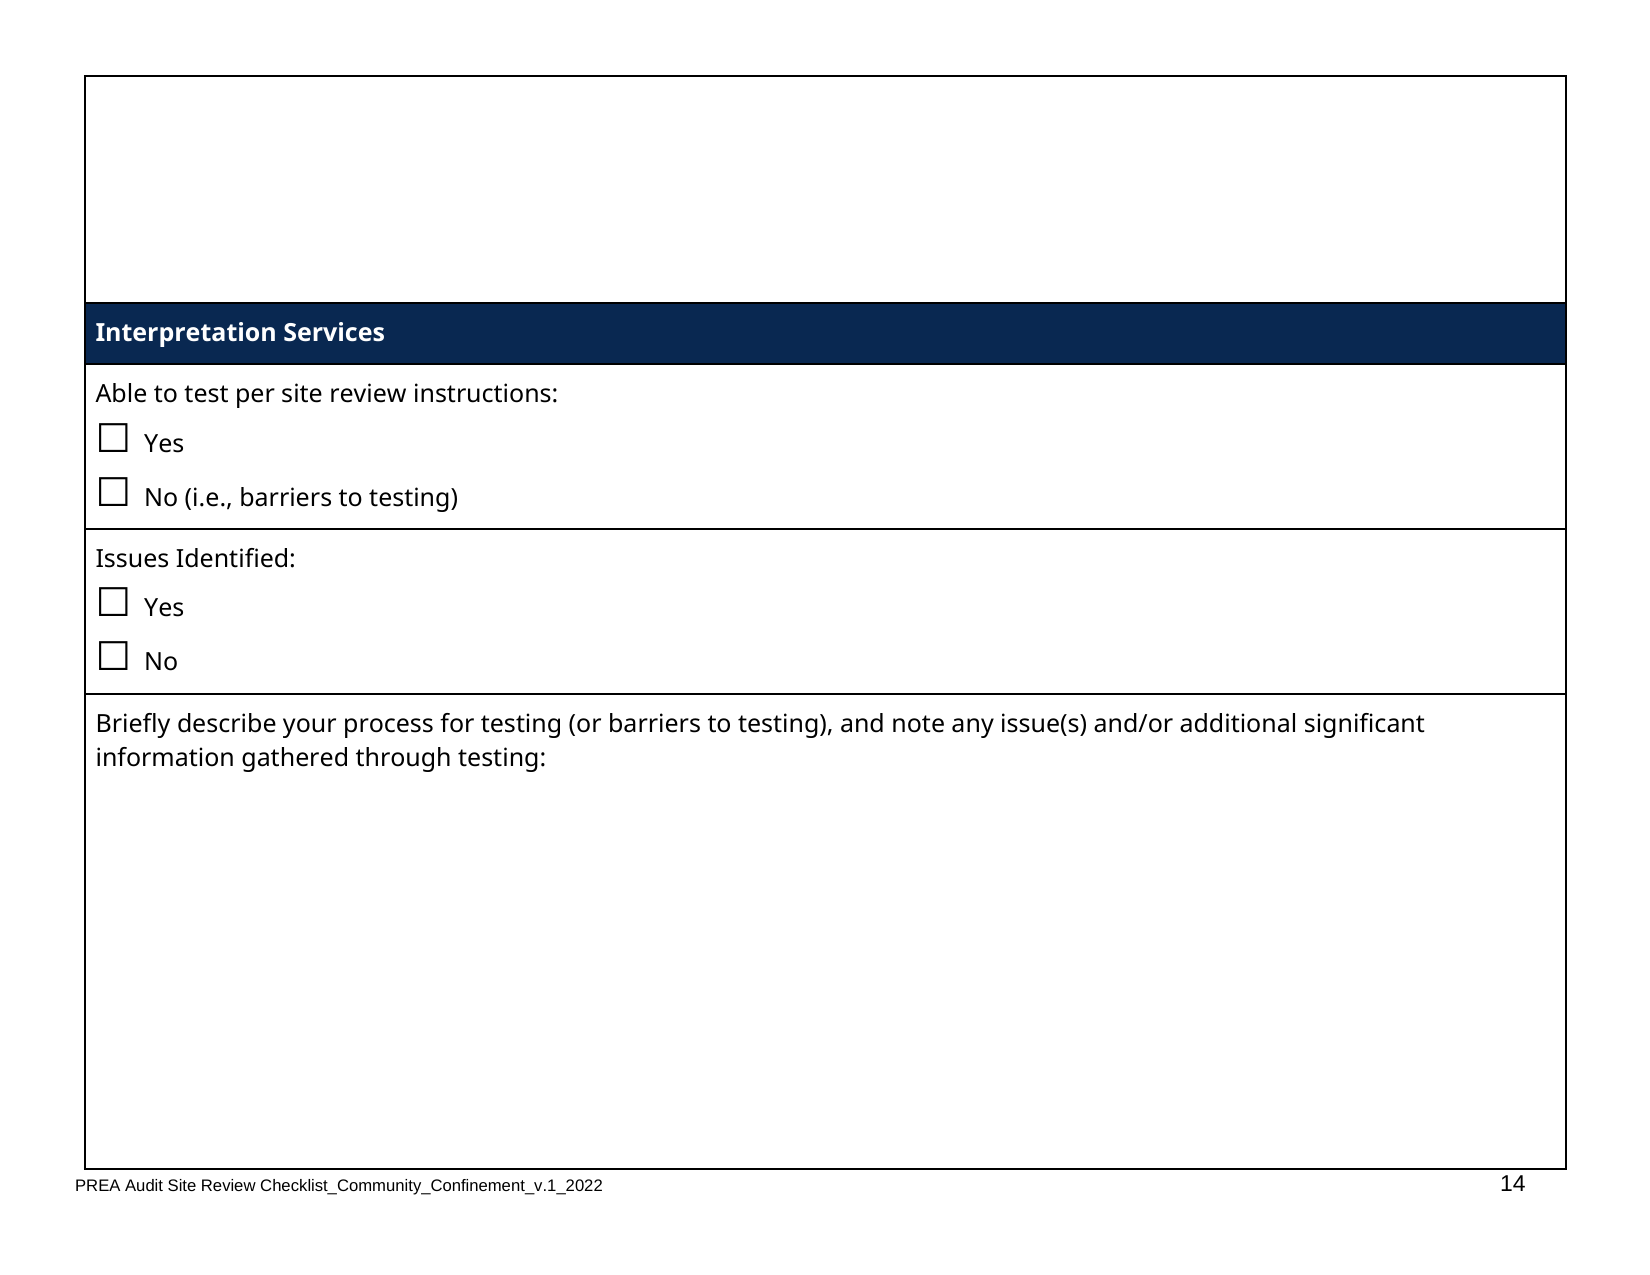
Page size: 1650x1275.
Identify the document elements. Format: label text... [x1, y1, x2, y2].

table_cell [86, 77, 1565, 302]
table_cell Issues Identified: Yes No [86, 530, 1565, 693]
table_cell Able to test per site review instructions: Yes No (i.e., barriers to testing) [86, 365, 1565, 528]
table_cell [86, 695, 1565, 1168]
table_cell Interpretation Services [86, 304, 1565, 363]
